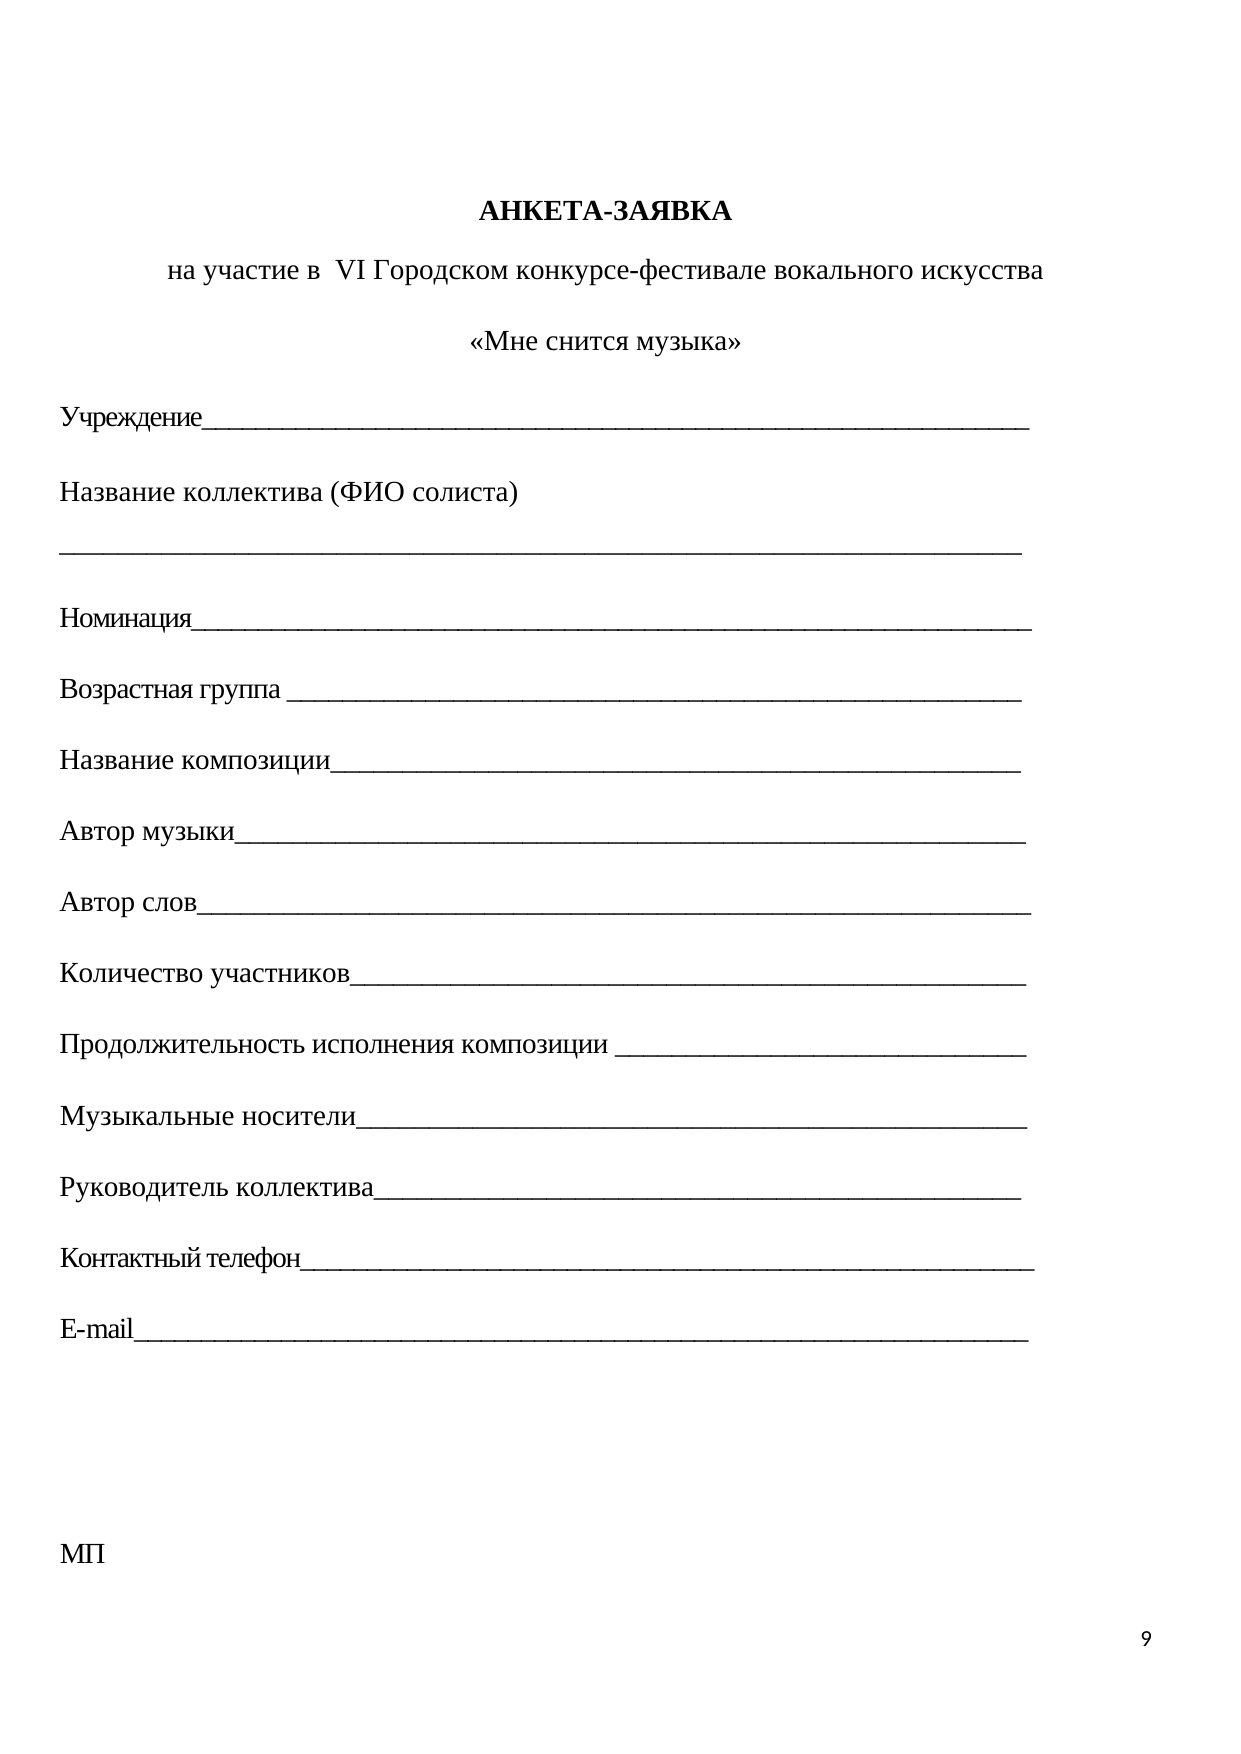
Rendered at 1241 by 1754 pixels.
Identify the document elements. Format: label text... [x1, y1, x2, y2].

text Автор музыки_______________________________________________________ [59, 813, 1152, 847]
text на участие в VI Городском конкурсе-фестивале вокального искусства [59, 252, 1152, 286]
text АНКЕТА-ЗАЯВКА [59, 193, 1152, 226]
text Название коллектива (ФИО солиста) __________________________________________________________________ [59, 474, 1152, 558]
text МП [59, 1536, 1121, 1569]
text Контактный телефон_______________________________________________________ [59, 1240, 1152, 1273]
text «Мне снится музыка» [59, 323, 1152, 357]
text Возрастная группа _____________________________________________________ [59, 671, 1152, 704]
text Учреждение______________________________________________________________ [59, 399, 1152, 432]
text Количество участников_______________________________________________ [59, 955, 1152, 989]
text Название композиции________________________________________________ [59, 742, 1152, 776]
text Руководитель коллектива_____________________________________________ [59, 1169, 1152, 1202]
text Е-mail___________________________________________________________________ [59, 1311, 1152, 1345]
text Автор слов__________________________________________________________ [59, 884, 1152, 918]
text Музыкальные носители______________________________________________ [59, 1098, 1152, 1131]
text Номинация_______________________________________________________________ [59, 600, 1152, 633]
text Продолжительность исполнения композиции _____________________________ [59, 1027, 1152, 1060]
